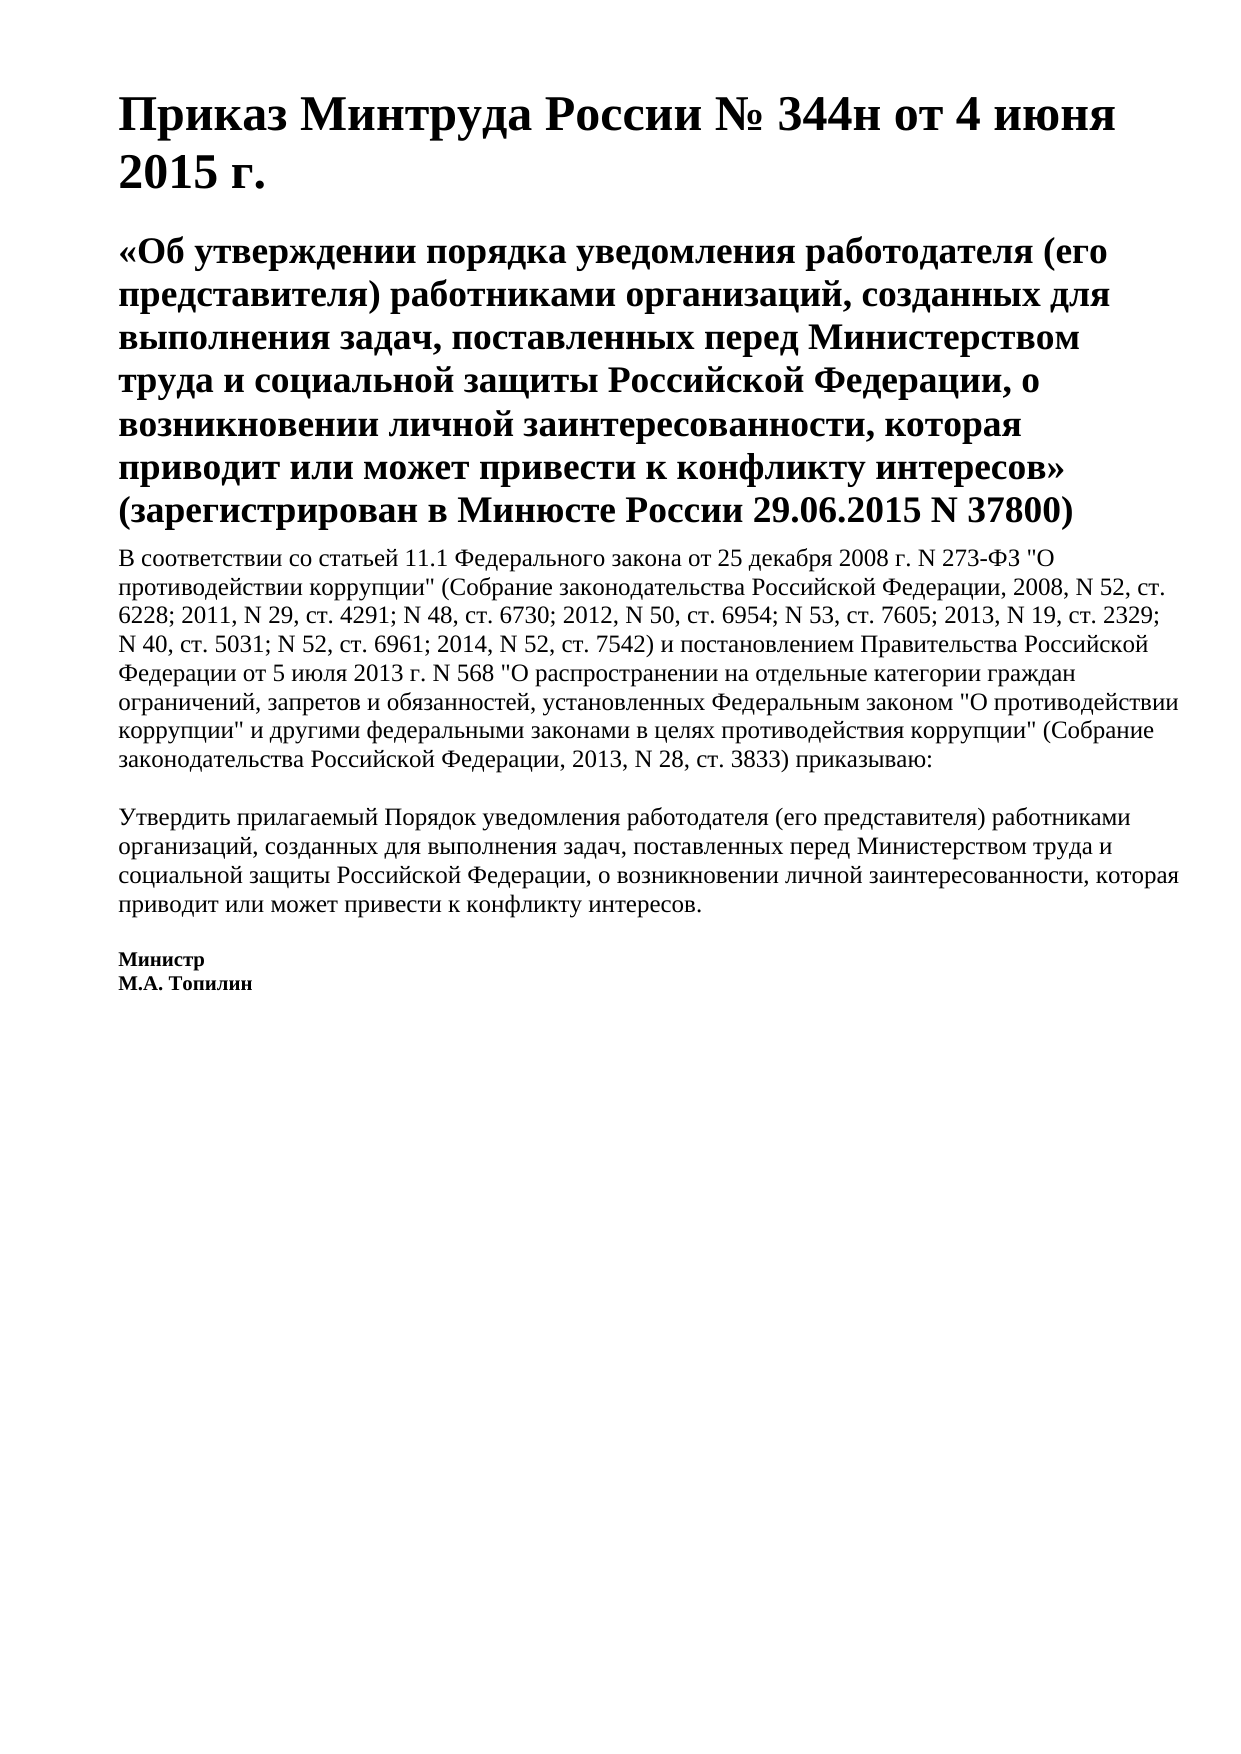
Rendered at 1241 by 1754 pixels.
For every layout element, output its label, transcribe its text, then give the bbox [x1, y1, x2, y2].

subtitle Приказ Минтруда России № 344н от 4 июня 2015 г. [118, 84, 1181, 199]
text В соответствии со статьей 11.1 Федерального закона от 25 декабря 2008 г. N 273-ФЗ "О противодействии коррупции" (Собрание законодательства Российской Федерации, 2008, N 52, ст. 6228; 2011, N 29, ст. 4291; N 48, ст. 6730; 2012, N 50, ст. 6954; N 53, ст. 7605; 2013, N 19, ст. 2329; N 40, ст. 5031; N 52, ст. 6961; 2014, N 52, ст. 7542) и постановлением Правительства Российской Федерации от 5 июля 2013 г. N 568 "О распространении на отдельные категории граждан ограничений, запретов и обязанностей, установленных Федеральным законом "О противодействии коррупции" и другими федеральными законами в целях противодействия коррупции" (Собрание законодательства Российской Федерации, 2013, N 28, ст. 3833) приказываю: [118, 543, 1181, 773]
text Утвердить прилагаемый Порядок уведомления работодателя (его представителя) работниками организаций, созданных для выполнения задач, поставленных перед Министерством труда и социальной защиты Российской Федерации, о возникновении личной заинтересованности, которая приводит или может привести к конфликту интересов. [118, 802, 1181, 917]
subtitle Министр М.А. Топилин [118, 947, 1181, 995]
subtitle «Об утверждении порядка уведомления работодателя (его представителя) работниками организаций, созданных для выполнения задач, поставленных перед Министерством труда и социальной защиты Российской Федерации, о возникновении личной заинтересованности, которая приводит или может привести к конфликту интересов» (зарегистрирован в Минюсте России 29.06.2015 N 37800) [118, 228, 1181, 530]
